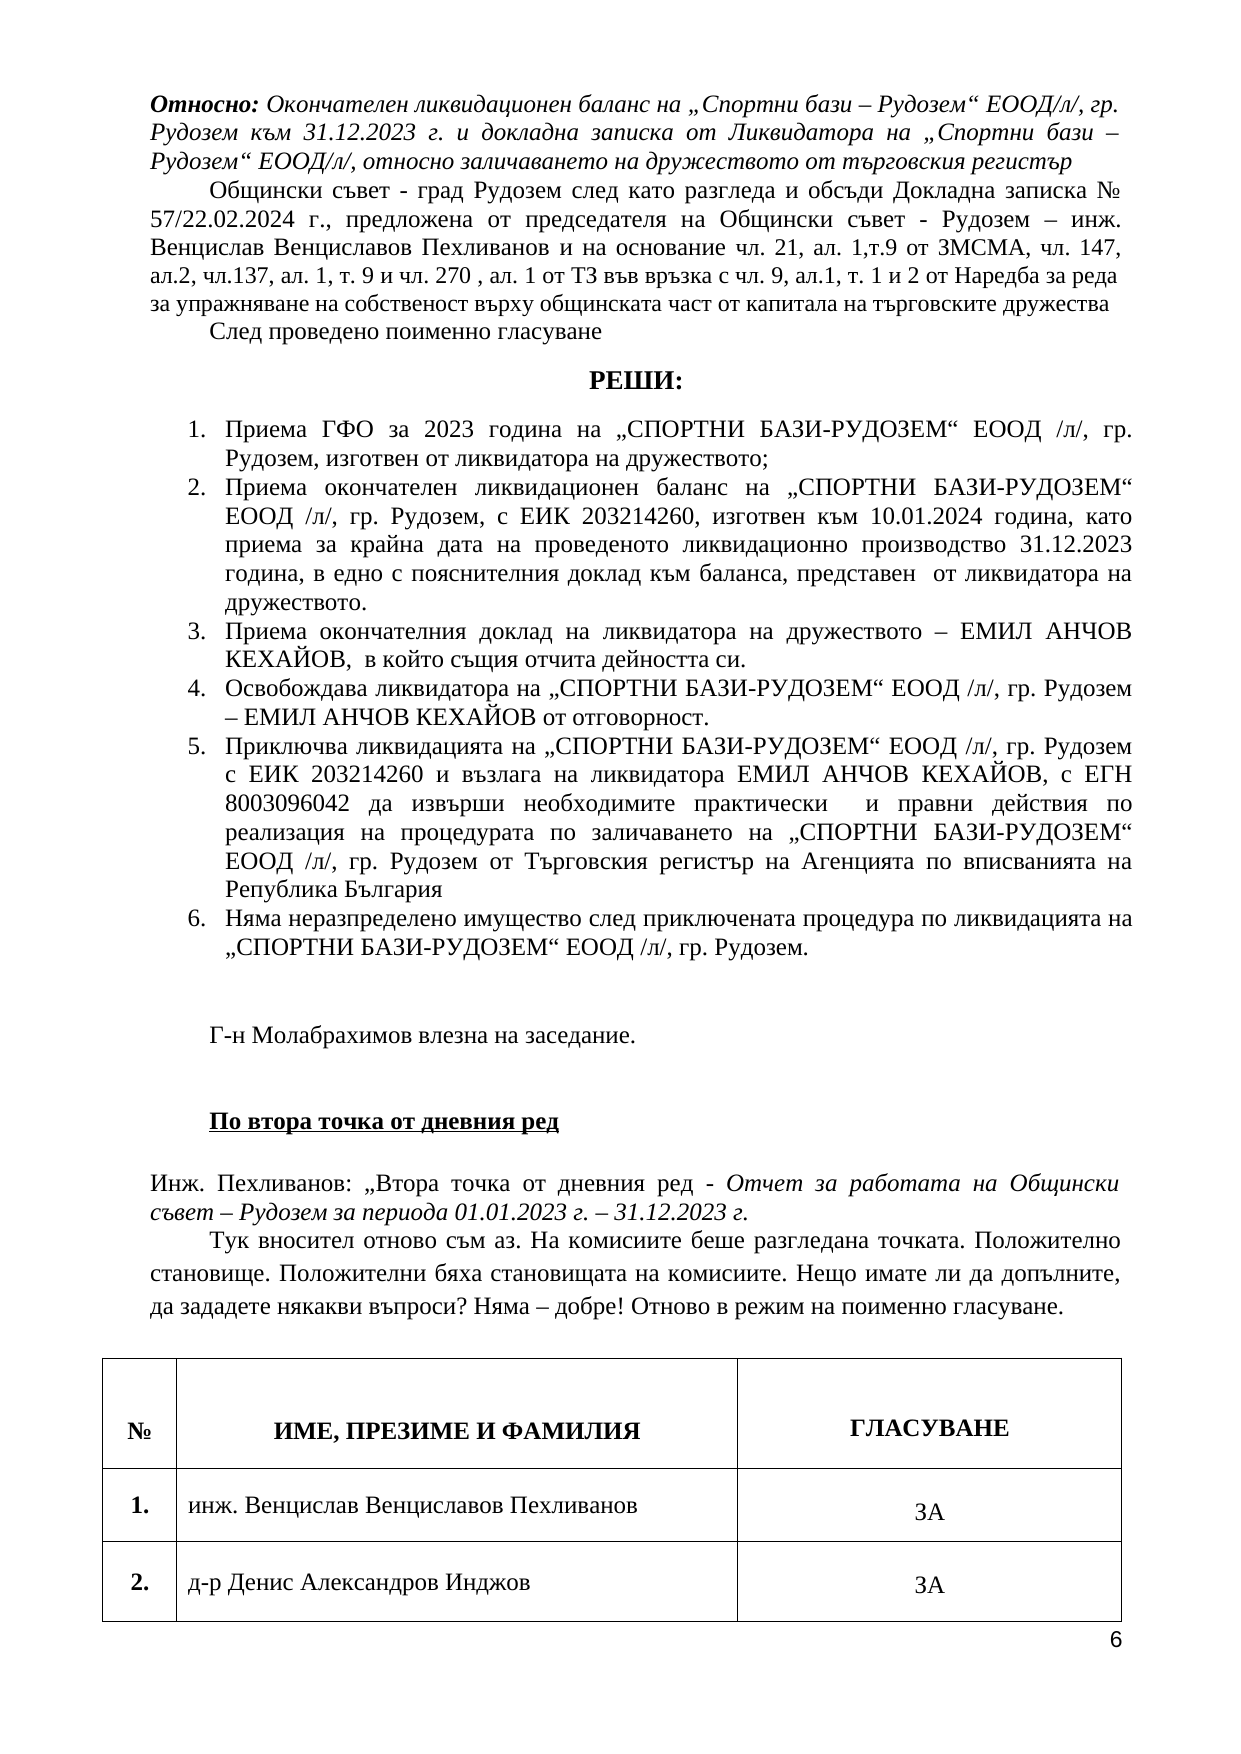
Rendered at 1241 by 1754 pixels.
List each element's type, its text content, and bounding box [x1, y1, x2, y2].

list Приключва ликвидацията на „СПОРТНИ БАЗИ-РУДОЗЕМ“ ЕООД /л/, гр. Рудозем с ЕИК 203214260 и възлага на ликвидатора ЕМИЛ АНЧОВ КЕХАЙОВ, с ЕГН 8003096042 да извърши необходимите практически и правни действия по реализация на процедурата по заличаването на „СПОРТНИ БАЗИ-РУДОЗЕМ“ ЕООД /л/, гр. Рудозем от Търговския регистър на Агенцията по вписванията на Република България [187, 731, 1133, 903]
table_header № [103, 1359, 176, 1468]
table_cell 2. [103, 1542, 176, 1621]
table_cell инж. Венцислав Венциславов Пехливанов [177, 1469, 737, 1541]
list Приема окончателния доклад на ликвидатора на дружеството – ЕМИЛ АНЧОВ КЕХАЙОВ, в който същия отчита дейността си. [187, 616, 1133, 673]
text Тук вносител отново съм аз. На комисиите беше разгледана точката. Положително становище. Положителни бяха становищата на комисиите. Нещо имате ли да допълните, да зададете някакви въпроси? Няма – добре! Отново в режим на поименно гласуване. [150, 1225, 1122, 1320]
list Няма неразпределено имущество след приключената процедура по ликвидацията на „СПОРТНИ БАЗИ-РУДОЗЕМ“ ЕООД /л/, гр. Рудозем. [187, 903, 1133, 961]
list Приема ГФО за 2023 година на „СПОРТНИ БАЗИ-РУДОЗЕМ“ ЕООД /л/, гр. Рудозем, изготвен от ликвидатора на дружеството; [187, 414, 1133, 472]
list Освобождава ликвидатора на „СПОРТНИ БАЗИ-РУДОЗЕМ“ ЕООД /л/, гр. Рудозем – ЕМИЛ АНЧОВ КЕХАЙОВ от отговорност. [187, 673, 1133, 731]
table_header ГЛАСУВАНЕ [738, 1359, 1121, 1468]
table_cell д-р Денис Александров Инджов [177, 1542, 737, 1621]
table_cell ЗА [738, 1542, 1121, 1621]
text Г-н Молабрахимов влезна на заседание. [150, 1020, 1122, 1048]
text По втора точка от дневния ред [150, 1106, 1122, 1135]
text След проведено поименно гласуване [150, 316, 1122, 345]
table_header ИМЕ, ПРЕЗИМЕ И ФАМИЛИЯ [177, 1359, 737, 1468]
text Инж. Пехливанов: „Втора точка от дневния ред - Отчет за работата на Общински съвет – Рудозем за периода 01.01.2023 г. – 31.12.2023 г. [150, 1168, 1122, 1225]
table_cell 1. [103, 1469, 176, 1541]
text Общински съвет - град Рудозем след като разгледа и обсъди Докладна записка № 57/22.02.2024 г., предложена от председателя на Общински съвет - Рудозем – инж. Венцислав Венциславов Пехливанов и на основание чл. 21, ал. 1,т.9 от ЗМСМА, чл. 147, ал.2, чл.137, ал. 1, т. 9 и чл. 270 , ал. 1 от ТЗ във връзка с чл. 9, ал.1, т. 1 и 2 от Наредба за реда за упражняване на собственост върху общинската част от капитала на търговските дружества [150, 175, 1122, 316]
list Приема окончателен ликвидационен баланс на „СПОРТНИ БАЗИ-РУДОЗЕМ“ ЕООД /л/, гр. Рудозем, с ЕИК 203214260, изготвен към 10.01.2024 година, като приема за крайна дата на проведеното ликвидационно производство 31.12.2023 година, в едно с пояснителния доклад към баланса, представен от ликвидатора на дружеството. [187, 472, 1133, 616]
text РЕШИ: [150, 364, 1122, 395]
table_cell ЗА [738, 1469, 1121, 1541]
text Относно: Окончателен ликвидационен баланс на „Спортни бази – Рудозем“ ЕООД/л/, гр. Рудозем към 31.12.2023 г. и докладна записка от Ликвидатора на „Спортни бази – Рудозем“ ЕООД/л/, относно заличаването на дружеството от търговския регистър [150, 89, 1122, 175]
